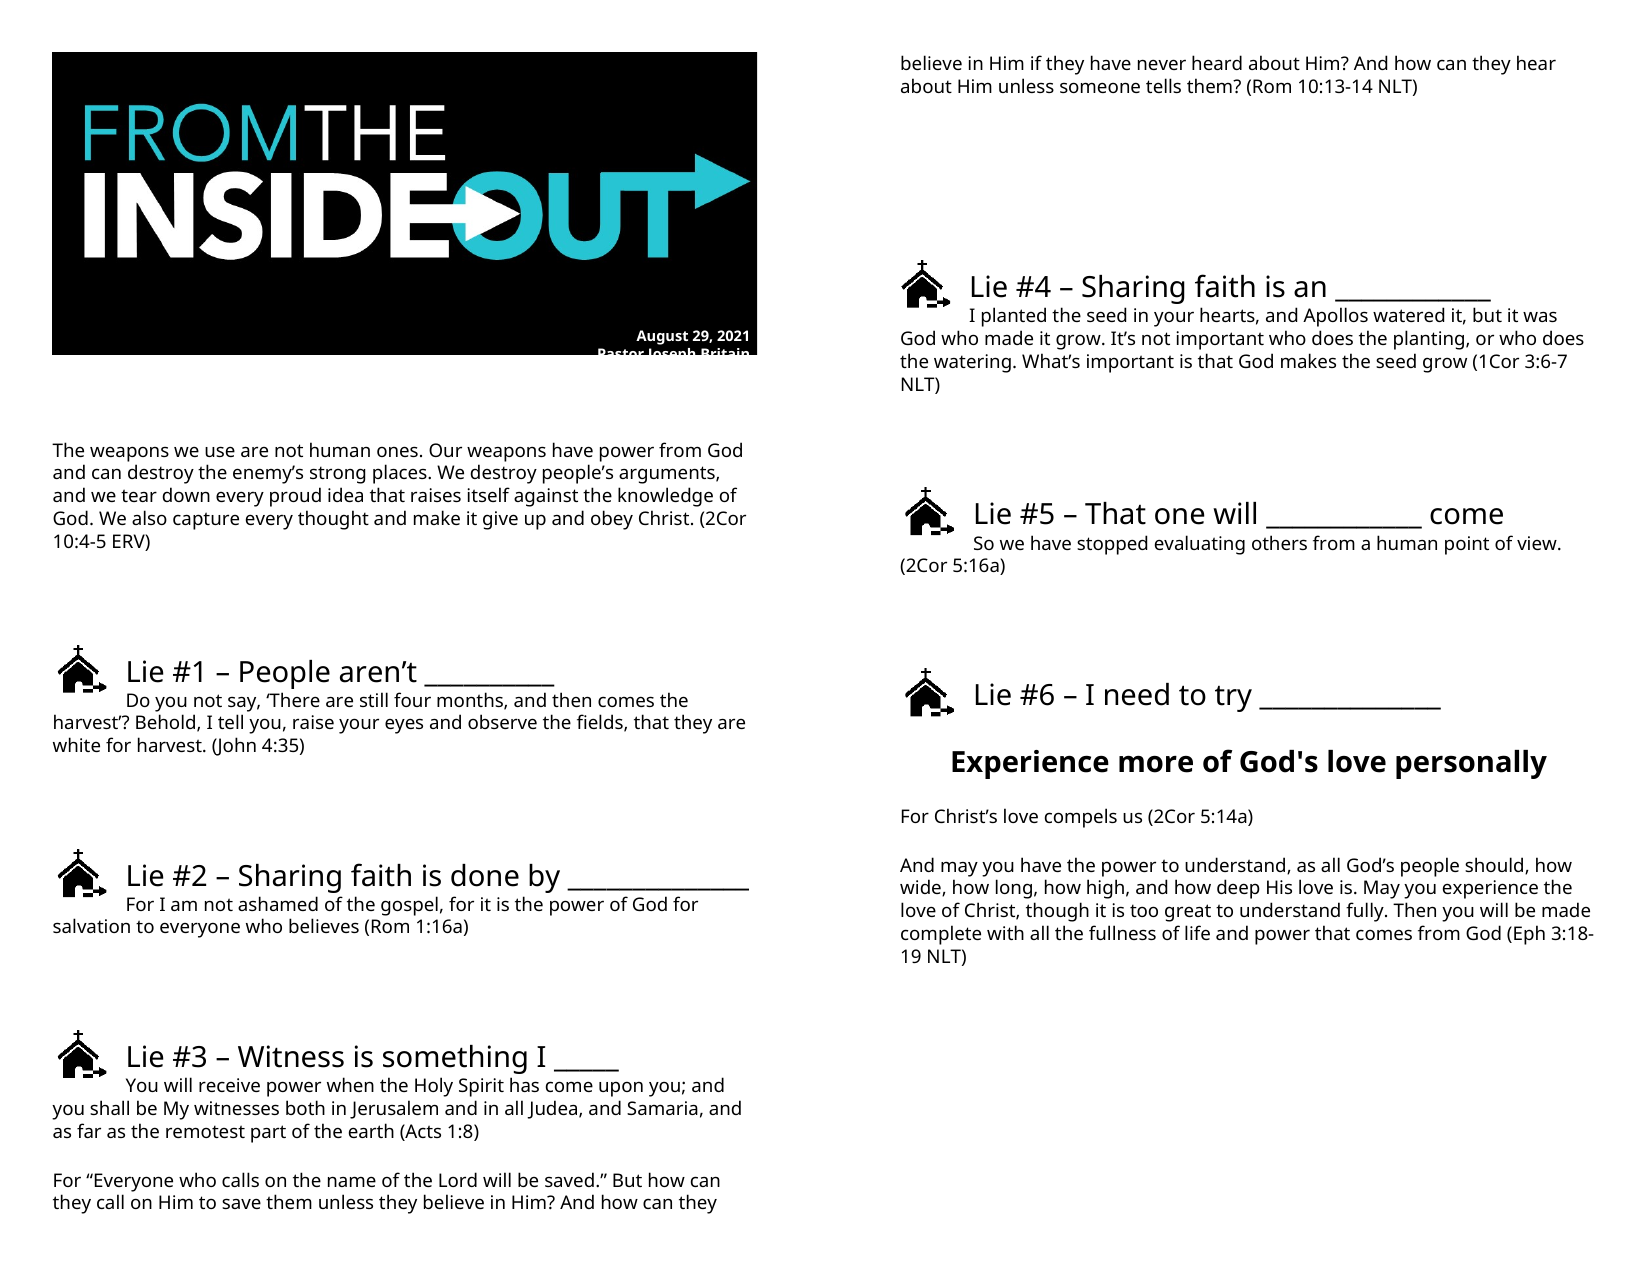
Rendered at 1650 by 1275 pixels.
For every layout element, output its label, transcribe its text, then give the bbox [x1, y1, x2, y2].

text Lie #2 – Sharing faith is done by ______________ [93, 858, 750, 893]
text Lie #6 – I need to try ______________ [941, 677, 1597, 712]
text For I am not ashamed of the gospel, for it is the power of God for salvation to everyone who believes (Rom 1:16a) [52, 893, 750, 939]
picture [56, 1029, 107, 1077]
picture [903, 667, 954, 715]
text For “Everyone who calls on the name of the Lord will be saved.” But how can they call on Him to save them unless they believe in Him? And how can they believe in Him if they have never heard about Him? And how can they hear about Him unless someone tells them? (Rom 10:13-14 NLT) [52, 1169, 750, 1215]
text You will receive power when the Holy Spirit has come upon you; and you shall be My witnesses both in Jerusalem and in all Judea, and Samaria, and as far as the remotest part of the earth (Acts 1:8) [52, 1074, 750, 1143]
picture [903, 487, 954, 534]
text Lie #4 – Sharing faith is an ____________ [937, 269, 1597, 304]
text Experience more of God's love personally [900, 744, 1597, 780]
picture [900, 259, 950, 307]
text August 29, 2021 [52, 327, 750, 345]
text For Christ’s love compels us (2Cor 5:14a) [900, 806, 1597, 828]
text The weapons we use are not human ones. Our weapons have power from God and can destroy the enemy’s strong places. We destroy people’s arguments, and we tear down every proud idea that raises itself against the knowledge of God. We also capture every thought and make it give up and obey Christ. (2Cor 10:4-5 ERV) [52, 439, 750, 554]
text Do you not say, ‘There are still four months, and then comes the harvest’? Behold, I tell you, raise your eyes and observe the fields, that they are white for harvest. (John 4:35) [52, 689, 750, 758]
text Lie #1 – People aren’t __________ [93, 654, 750, 689]
picture [56, 644, 107, 692]
text (2Cor 5:16a) [900, 554, 1597, 577]
text I planted the seed in your hearts, and Apollos watered it, but it was God who made it grow. It’s not important who does the planting, or who does the watering. What’s important is that God makes the seed grow (1Cor 3:6-7 NLT) [900, 304, 1597, 396]
text Pastor Joseph Britain [52, 345, 750, 363]
picture [56, 848, 107, 896]
picture [52, 52, 758, 355]
text Lie #3 – Witness is something I _____ [93, 1039, 750, 1074]
text For “Everyone who calls on the name of the Lord will be saved.” But how can they call on Him to save them unless they believe in Him? And how can they believe in Him if they have never heard about Him? And how can they hear about Him unless someone tells them? (Rom 10:13-14 NLT) [900, 52, 1597, 98]
text And may you have the power to understand, as all God’s people should, how wide, how long, how high, and how deep His love is. May you experience the love of Christ, though it is too great to understand fully. Then you will be made complete with all the fullness of life and power that comes from God (Eph 3:18-19 NLT) [900, 854, 1597, 969]
text Lie #5 – That one will ____________ come [941, 496, 1597, 532]
text So we have stopped evaluating others from a human point of view. [900, 532, 1597, 554]
